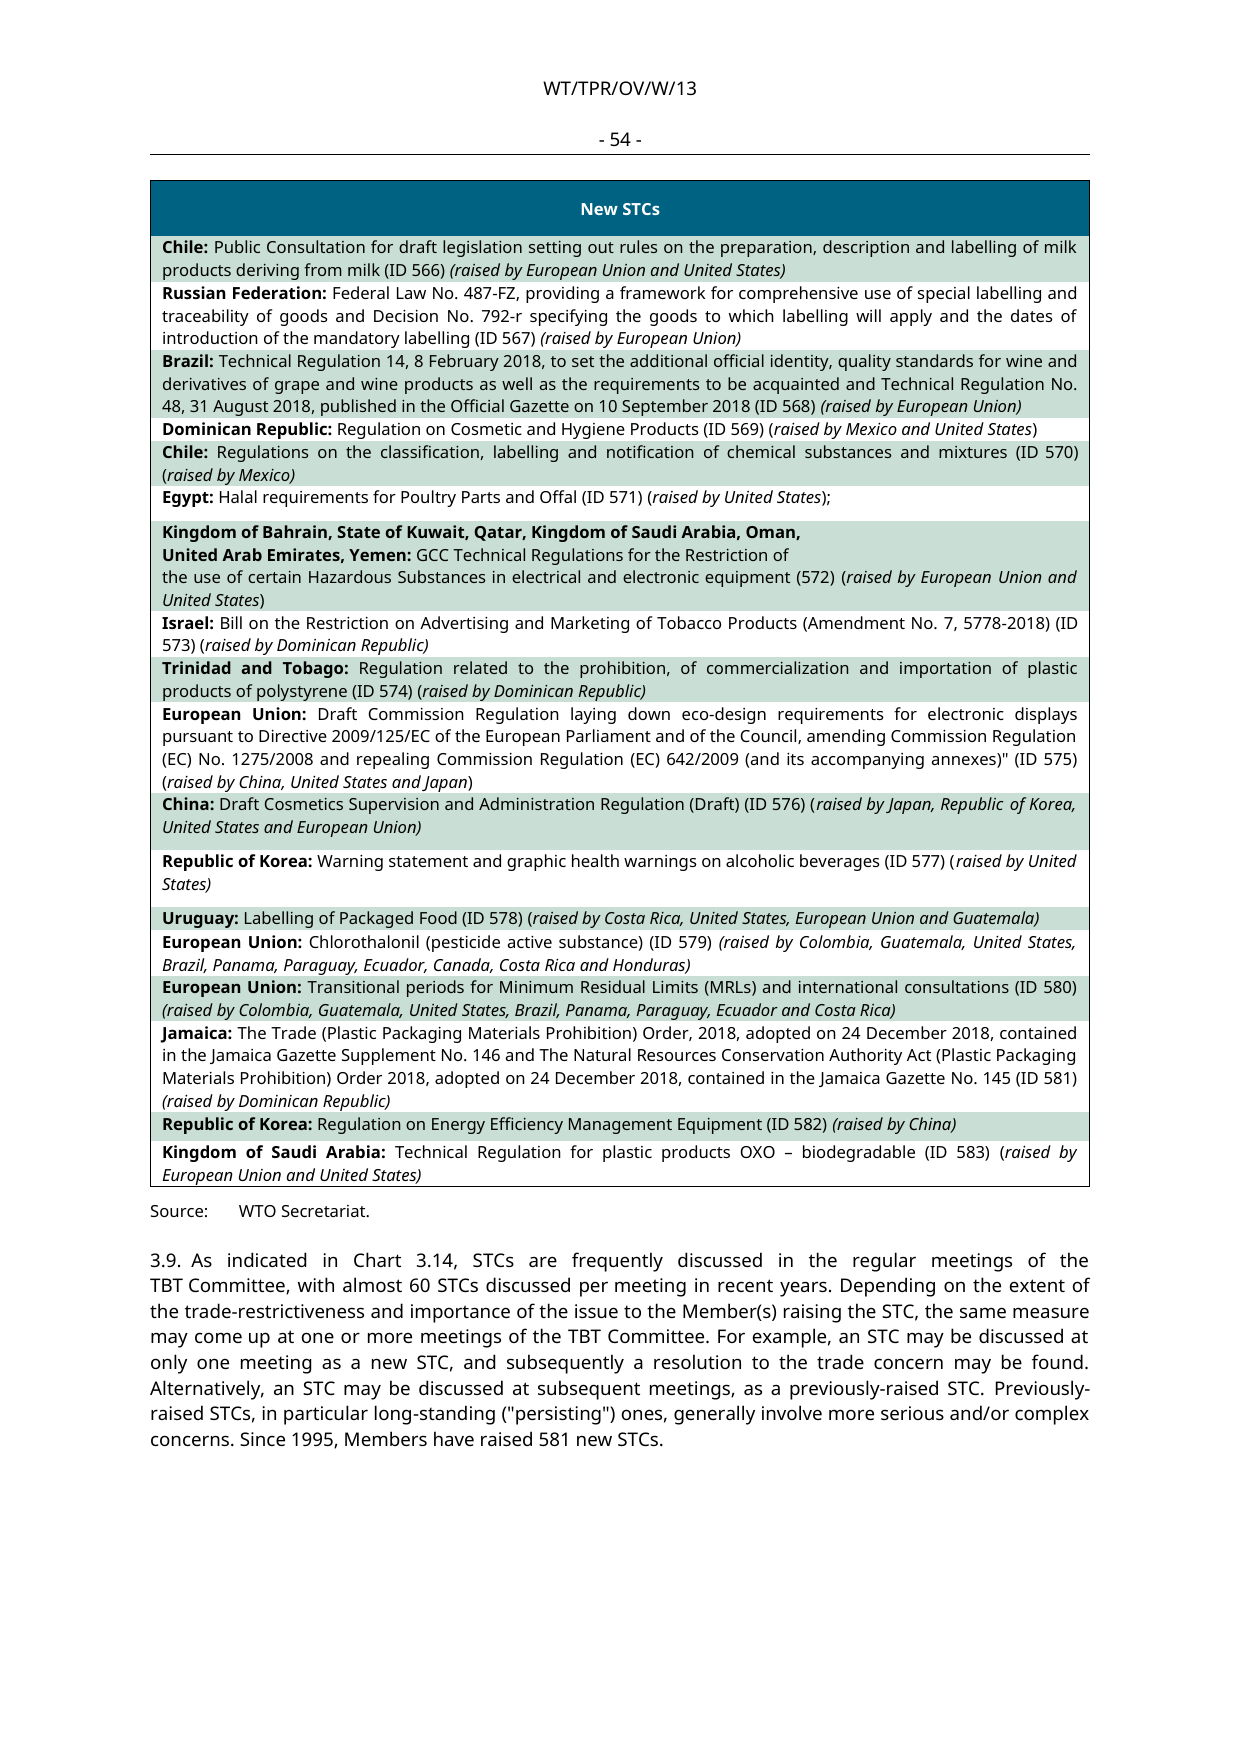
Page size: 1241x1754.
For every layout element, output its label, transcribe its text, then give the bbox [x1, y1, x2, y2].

table_cell European Union: Chlorothalonil (pesticide active substance) (ID 579) (raised by Colombia, Guatemala, United States, Brazil, Panama, Paraguay, Ecuador, Canada, Costa Rica and Honduras) [151, 930, 1089, 976]
table_cell China: Draft Cosmetics Supervision and Administration Regulation (Draft) (ID 576) (raised by Japan, Republic of Korea, United States and European Union) [151, 793, 1089, 850]
table_cell Republic of Korea: Regulation on Energy Efficiency Management Equipment (ID 582) (raised by China) [151, 1112, 1089, 1141]
table_cell Russian Federation: Federal Law No. 487-FZ, providing a framework for comprehensive use of special labelling and traceability of goods and Decision No. 792-r specifying the goods to which labelling will apply and the dates of introduction of the mandatory labelling (ID 567) (raised by European Union) [151, 282, 1089, 350]
table_cell Chile: Public Consultation for draft legislation setting out rules on the preparation, description and labelling of milk products deriving from milk (ID 566) (raised by European Union and United States) [151, 236, 1089, 282]
table_header New STCs [151, 181, 1089, 236]
table_cell European Union: Transitional periods for Minimum Residual Limits (MRLs) and international consultations (ID 580) (raised by Colombia, Guatemala, United States, Brazil, Panama, Paraguay, Ecuador and Costa Rica) [151, 976, 1089, 1021]
table_cell Kingdom of Bahrain, State of Kuwait, Qatar, Kingdom of Saudi Arabia, Oman, United Arab Emirates, Yemen: GCC Technical Regulations for the Restriction of the use of certain Hazardous Substances in electrical and electronic equipment (572) (raised by European Union and United States) [151, 521, 1089, 611]
text Source: WTO Secretariat. [150, 1199, 1090, 1222]
table_cell Dominican Republic: Regulation on Cosmetic and Hygiene Products (ID 569) (raised by Mexico and United States) [151, 418, 1089, 441]
table_cell Jamaica: The Trade (Plastic Packaging Materials Prohibition) Order, 2018, adopted on 24 December 2018, contained in the Jamaica Gazette Supplement No. 146 and The Natural Resources Conservation Authority Act (Plastic Packaging Materials Prohibition) Order 2018, adopted on 24 December 2018, contained in the Jamaica Gazette No. 145 (ID 581) (raised by Dominican Republic) [151, 1021, 1089, 1112]
text As indicated in Chart 3.14, STCs are frequently discussed in the regular meetings of the TBT Committee, with almost 60 STCs discussed per meeting in recent years. Depending on the extent of the trade-restrictiveness and importance of the issue to the Member(s) raising the STC, the same measure may come up at one or more meetings of the TBT Committee. For example, an STC may be discussed at only one meeting as a new STC, and subsequently a resolution to the trade concern may be found. Alternatively, an STC may be discussed at subsequent meetings, as a previously-raised STC. Previously-raised STCs, in particular long-standing ("persisting") ones, generally involve more serious and/or complex concerns. Since 1995, Members have raised 581 new STCs. [150, 1247, 1090, 1451]
table_cell European Union: Draft Commission Regulation laying down eco-design requirements for electronic displays pursuant to Directive 2009/125/EC of the European Parliament and of the Council, amending Commission Regulation (EC) No. 1275/2008 and repealing Commission Regulation (EC) 642/2009 (and its accompanying annexes)" (ID 575) (raised by China, United States and Japan) [151, 702, 1089, 793]
table_cell Republic of Korea: Warning statement and graphic health warnings on alcoholic beverages (ID 577) (raised by United States) [151, 850, 1089, 907]
table_cell Israel: Bill on the Restriction on Advertising and Marketing of Tobacco Products (Amendment No. 7, 5778-2018) (ID 573) (raised by Dominican Republic) [151, 611, 1089, 657]
table_cell Egypt: Halal requirements for Poultry Parts and Offal (ID 571) (raised by United States); [151, 486, 1089, 521]
table_cell Kingdom of Saudi Arabia: Technical Regulation for plastic products OXO – biodegradable (ID 583) (raised by European Union and United States) [151, 1141, 1089, 1186]
table_cell Chile: Regulations on the classification, labelling and notification of chemical substances and mixtures (ID 570) (raised by Mexico) [151, 441, 1089, 486]
table_cell Trinidad and Tobago: Regulation related to the prohibition, of commercialization and importation of plastic products of polystyrene (ID 574) (raised by Dominican Republic) [151, 657, 1089, 702]
table_cell Uruguay: Labelling of Packaged Food (ID 578) (raised by Costa Rica, United States, European Union and Guatemala) [151, 907, 1089, 930]
table_cell Brazil: Technical Regulation 14, 8 February 2018, to set the additional official identity, quality standards for wine and derivatives of grape and wine products as well as the requirements to be acquainted and Technical Regulation No. 48, 31 August 2018, published in the Official Gazette on 10 September 2018 (ID 568) (raised by European Union) [151, 350, 1089, 418]
